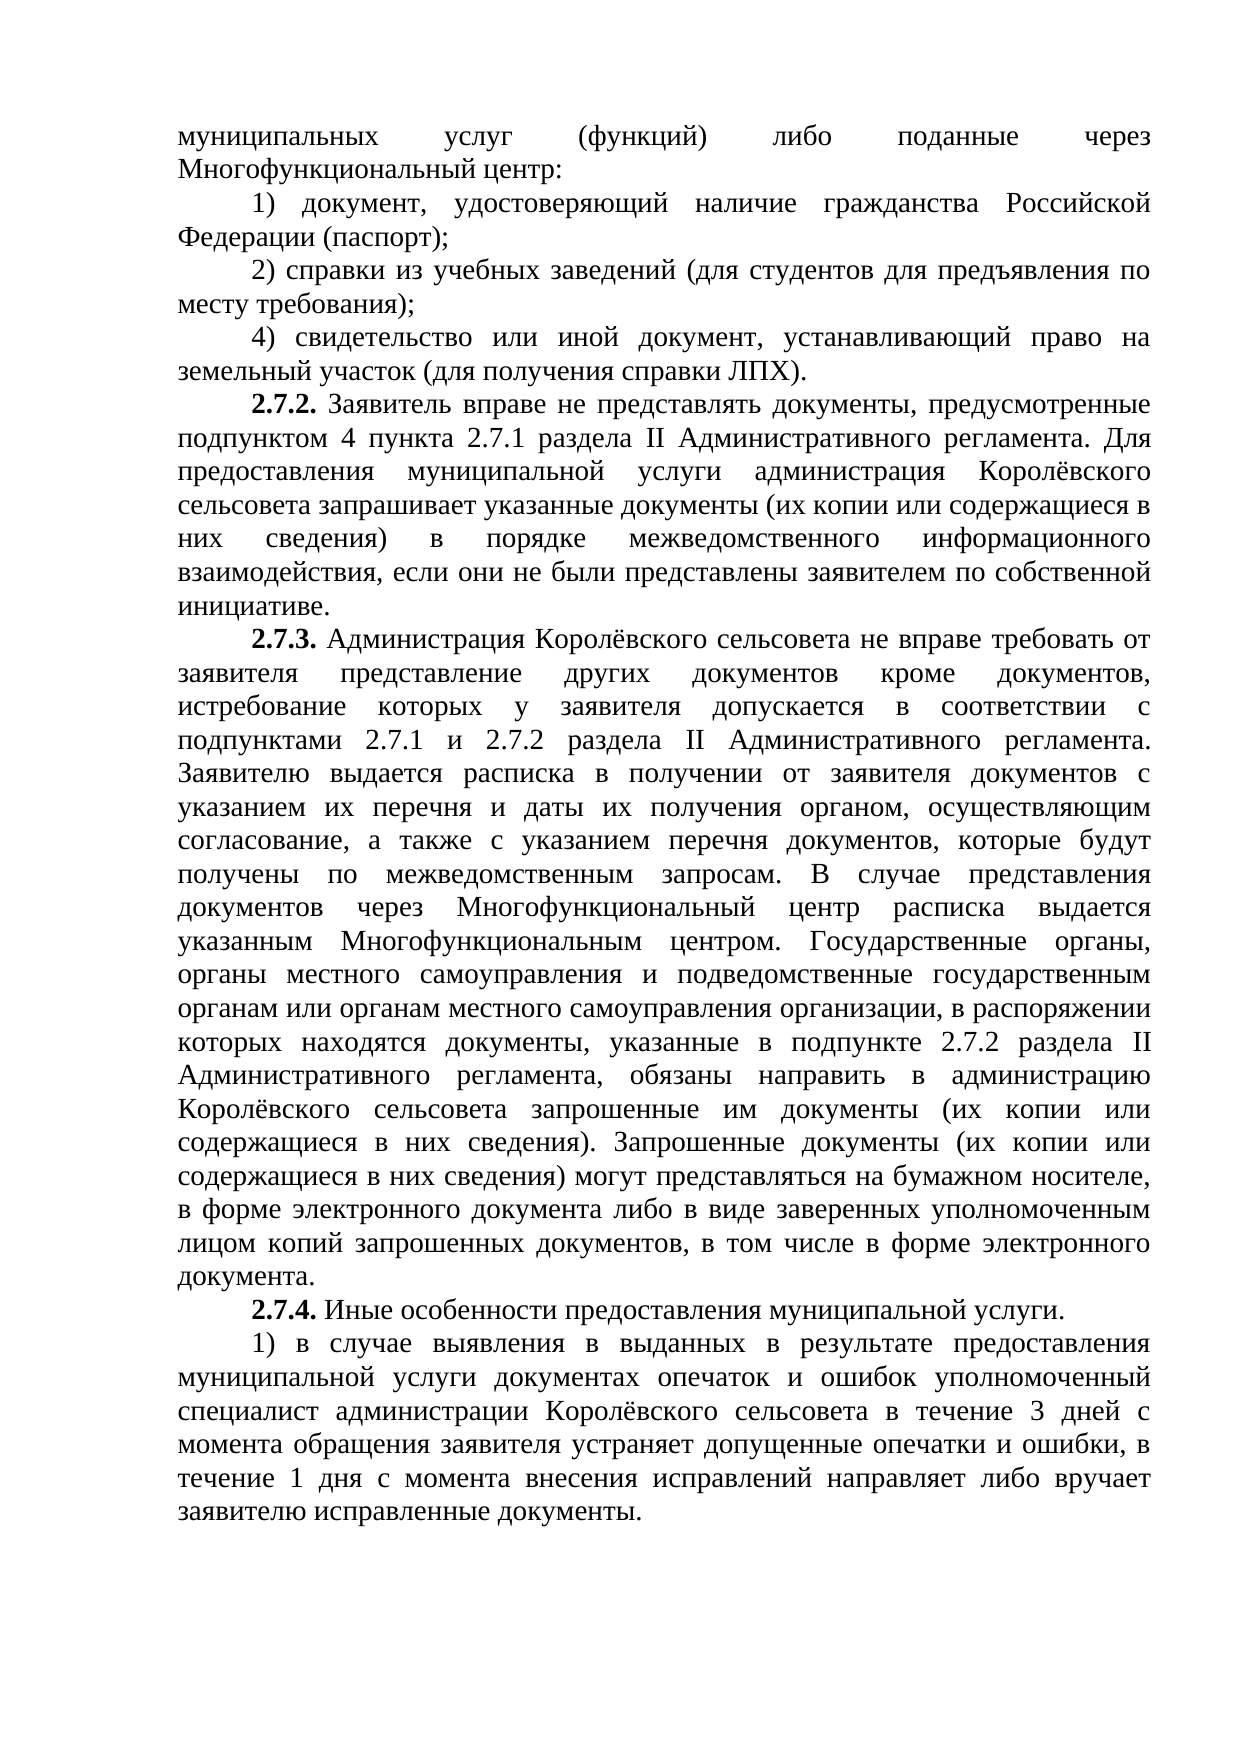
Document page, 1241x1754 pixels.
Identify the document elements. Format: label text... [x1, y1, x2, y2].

text 2.7.3. Администрация Королёвского сельсовета не вправе требовать от заявителя представление других документов кроме документов, истребование которых у заявителя допускается в соответствии с подпунктами 2.7.1 и 2.7.2 раздела II Административного регламента. Заявителю выдается расписка в получении от заявителя документов с указанием их перечня и даты их получения органом, осуществляющим согласование, а также с указанием перечня документов, которые будут получены по межведомственным запросам. В случае представления документов через Многофункциональный центр расписка выдается указанным Многофункциональным центром. Государственные органы, органы местного самоуправления и подведомственные государственным органам или органам местного самоуправления организации, в распоряжении которых находятся документы, указанные в подпункте 2.7.2 раздела II Административного регламента, обязаны направить в администрацию Королёвского сельсовета запрошенные им документы (их копии или содержащиеся в них сведения). Запрошенные документы (их копии или содержащиеся в них сведения) могут представляться на бумажном носителе, в форме электронного документа либо в виде заверенных уполномоченным лицом копий запрошенных документов, в том числе в форме электронного документа. [177, 621, 1152, 1292]
text 2.7.4. Иные особенности предоставления муниципальной услуги. [177, 1292, 1152, 1326]
text 1) документ, удостоверяющий наличие гражданства Российской Федерации (паспорт); [177, 185, 1152, 252]
text 4) свидетельство или иной документ, устанавливающий право на земельный участок (для получения справки ЛПХ). [177, 319, 1152, 386]
text 1) в случае выявления в выданных в результате предоставления муниципальной услуги документах опечаток и ошибок уполномоченный специалист администрации Королёвского сельсовета в течение 3 дней с момента обращения заявителя устраняет допущенные опечатки и ошибки, в течение 1 дня с момента внесения исправлений направляет либо вручает заявителю исправленные документы. [177, 1326, 1152, 1527]
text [177, 118, 1152, 185]
text 2) справки из учебных заведений (для студентов для предъявления по месту требования); [177, 252, 1152, 319]
text 2.7.2. Заявитель вправе не представлять документы, предусмотренные подпунктом 4 пункта 2.7.1 раздела II Административного регламента. Для предоставления муниципальной услуги администрация Королёвского сельсовета запрашивает указанные документы (их копии или содержащиеся в них сведения) в порядке межведомственного информационного взаимодействия, если они не были представлены заявителем по собственной инициативе. [177, 386, 1152, 621]
